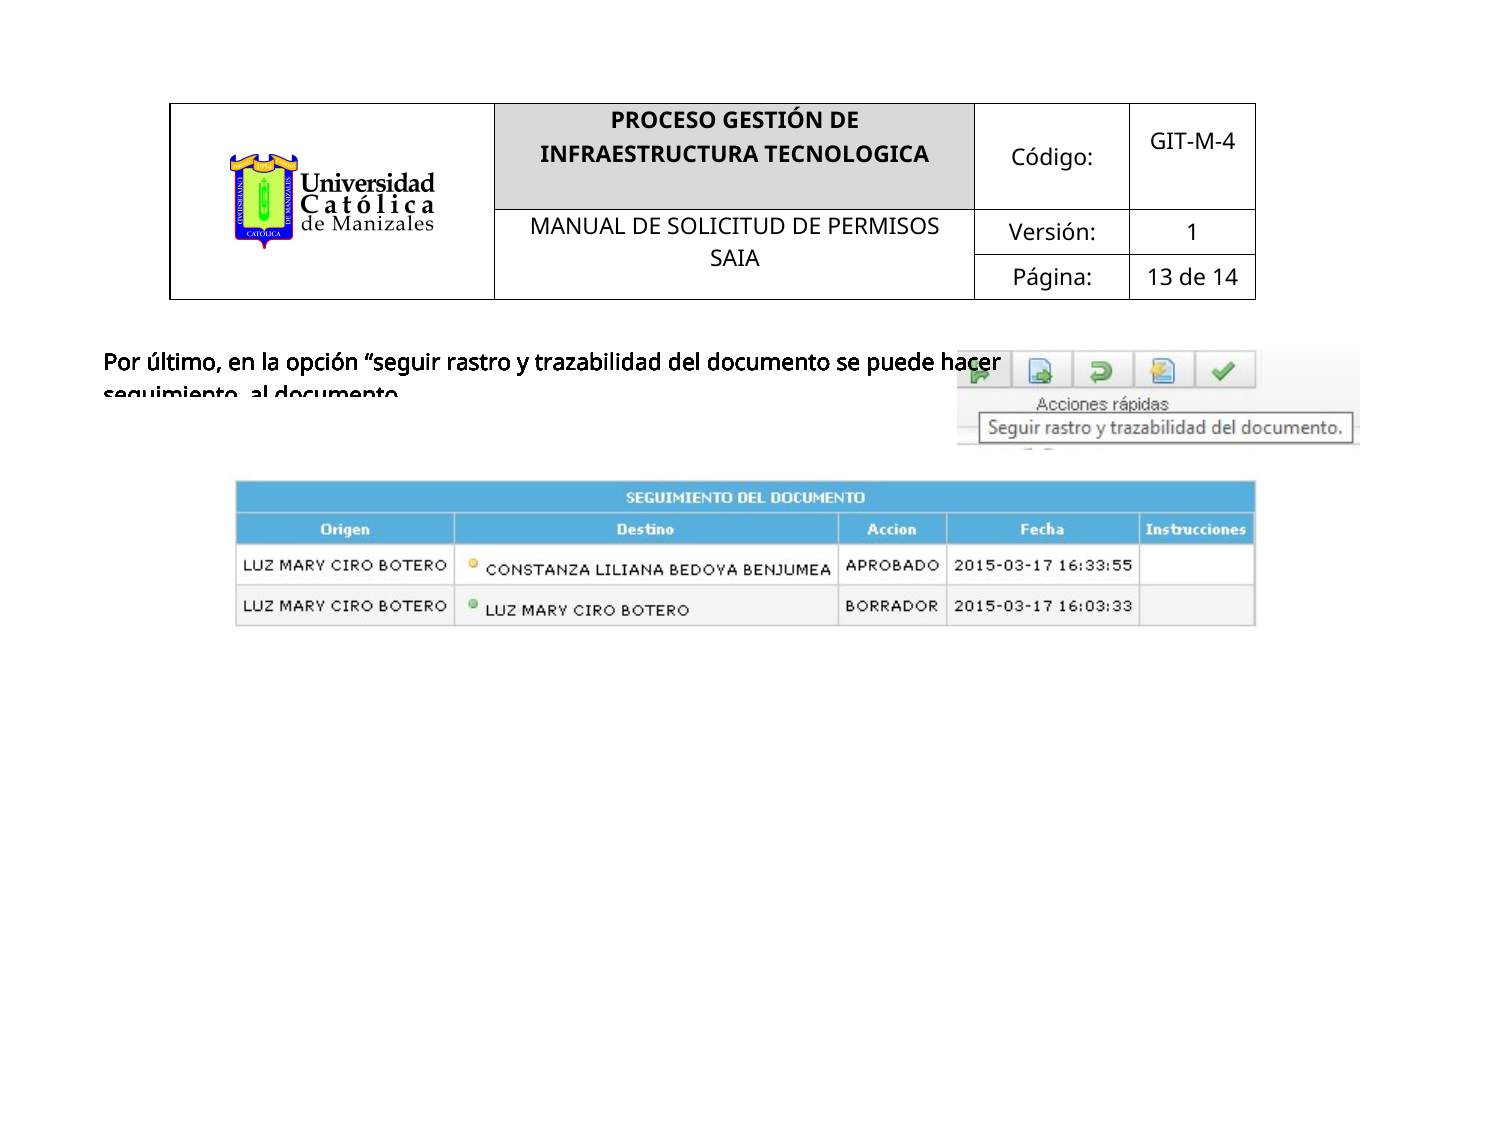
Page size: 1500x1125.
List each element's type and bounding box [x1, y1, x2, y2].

picture [957, 349, 1360, 450]
picture [230, 154, 435, 249]
picture [231, 473, 1258, 634]
